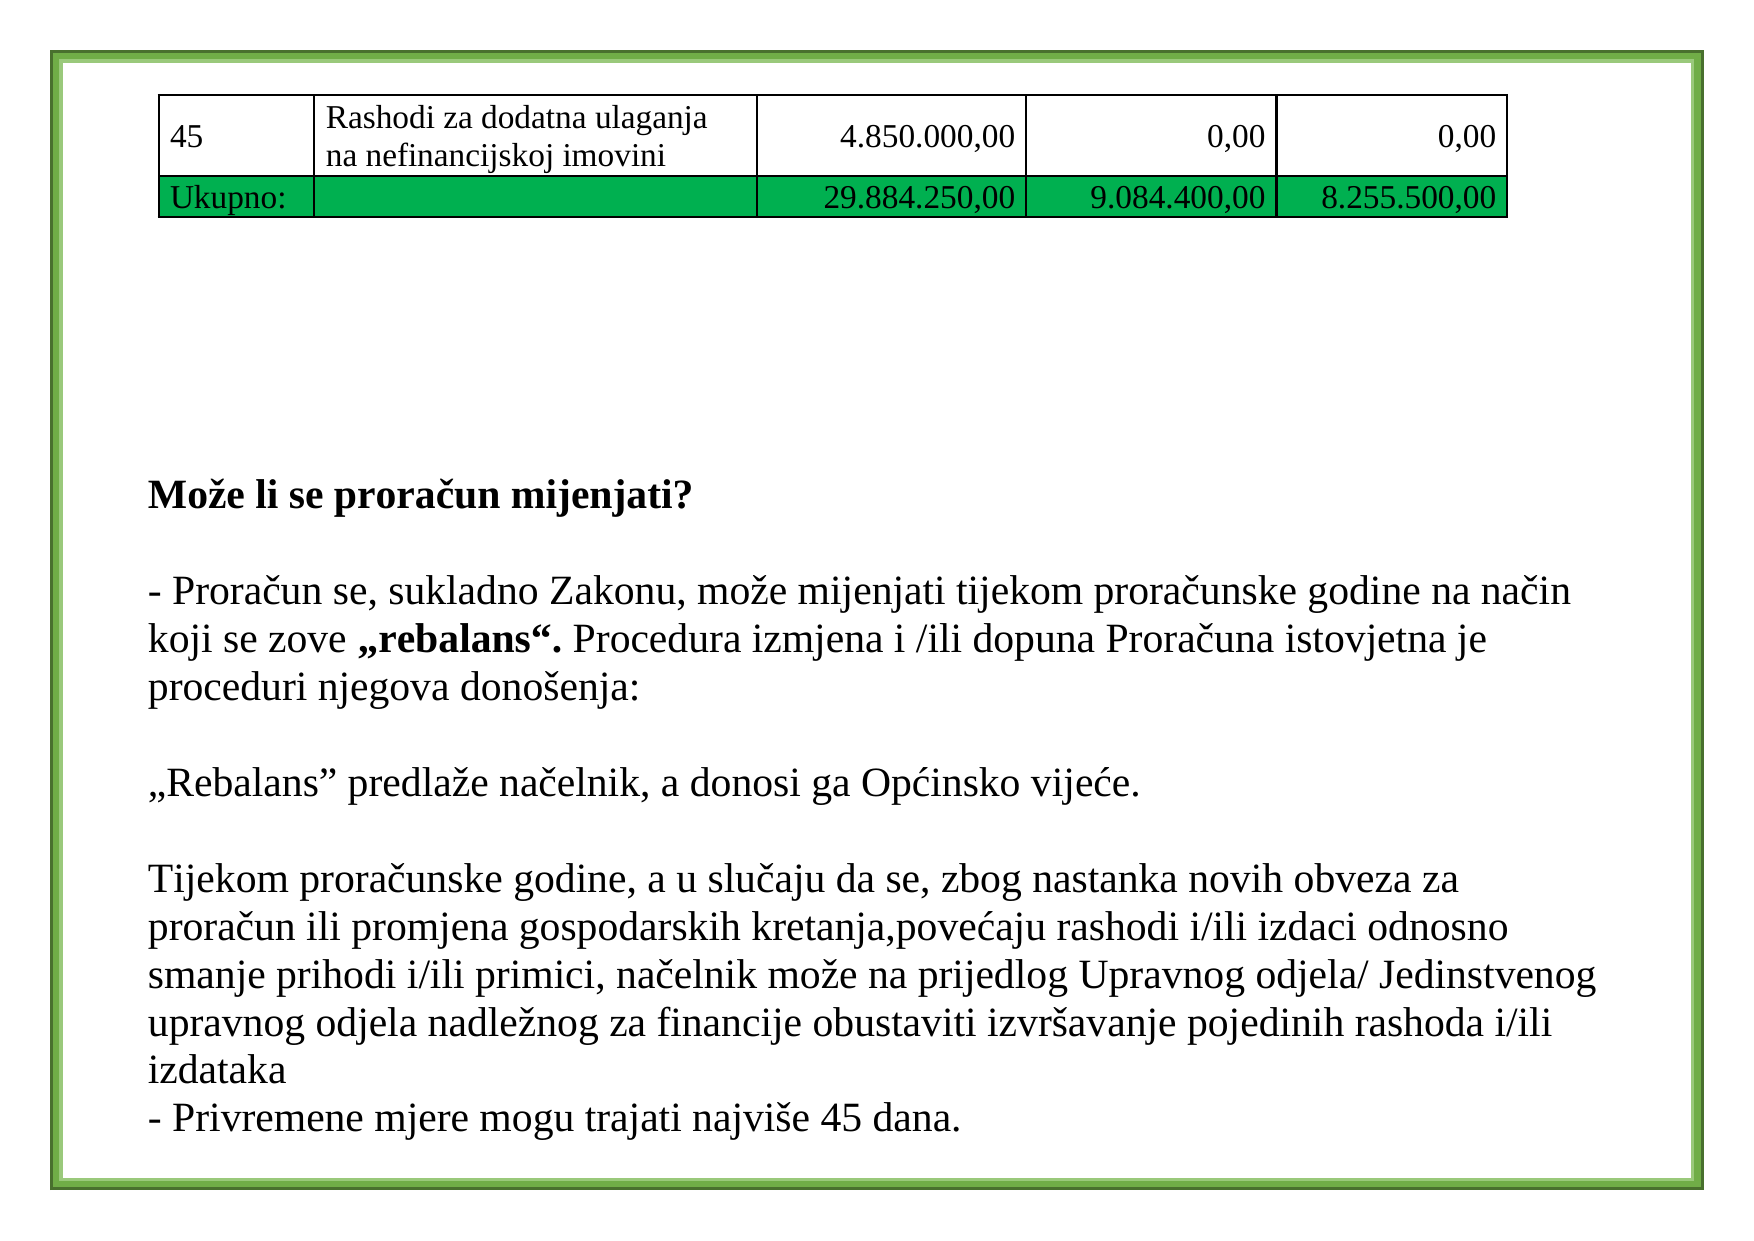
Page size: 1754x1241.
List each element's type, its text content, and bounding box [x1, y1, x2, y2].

table_cell [315, 177, 756, 216]
text - Proračun se, sukladno Zakonu, može mijenjati tijekom proračunske godine na način koji se zove „rebalans“. Procedura izmjena i /ili dopuna Proračuna istovjetna je proceduri njegova donošenja: [148, 566, 1606, 709]
table_cell 45 [160, 96, 313, 175]
text - Privremene mjere mogu trajati najviše 45 dana. [148, 1093, 1606, 1141]
table_cell 4.850.000,00 [758, 96, 1025, 175]
text „Rebalans” predlaže načelnik, a donosi ga Općinsko vijeće. [148, 757, 1606, 805]
table_cell 29.884.250,00 [758, 177, 1025, 216]
table_cell Ukupno: [160, 177, 313, 216]
table_cell 8.255.500,00 [1278, 177, 1506, 216]
table_cell 0,00 [1278, 96, 1506, 175]
table_cell 9.084.400,00 [1027, 177, 1275, 216]
text Može li se proračun mijenjati? [148, 470, 1606, 518]
table_cell Rashodi za dodatna ulaganja na nefinancijskoj imovini [315, 96, 756, 175]
text Tijekom proračunske godine, a u slučaju da se, zbog nastanka novih obveza za proračun ili promjena gospodarskih kretanja,povećaju rashodi i/ili izdaci odnosno smanje prihodi i/ili primici, načelnik može na prijedlog Upravnog odjela/ Jedinstvenog upravnog odjela nadležnog za financije obustaviti izvršavanje pojedinih rashoda i/ili izdataka [148, 853, 1606, 1093]
table_cell 0,00 [1027, 96, 1275, 175]
